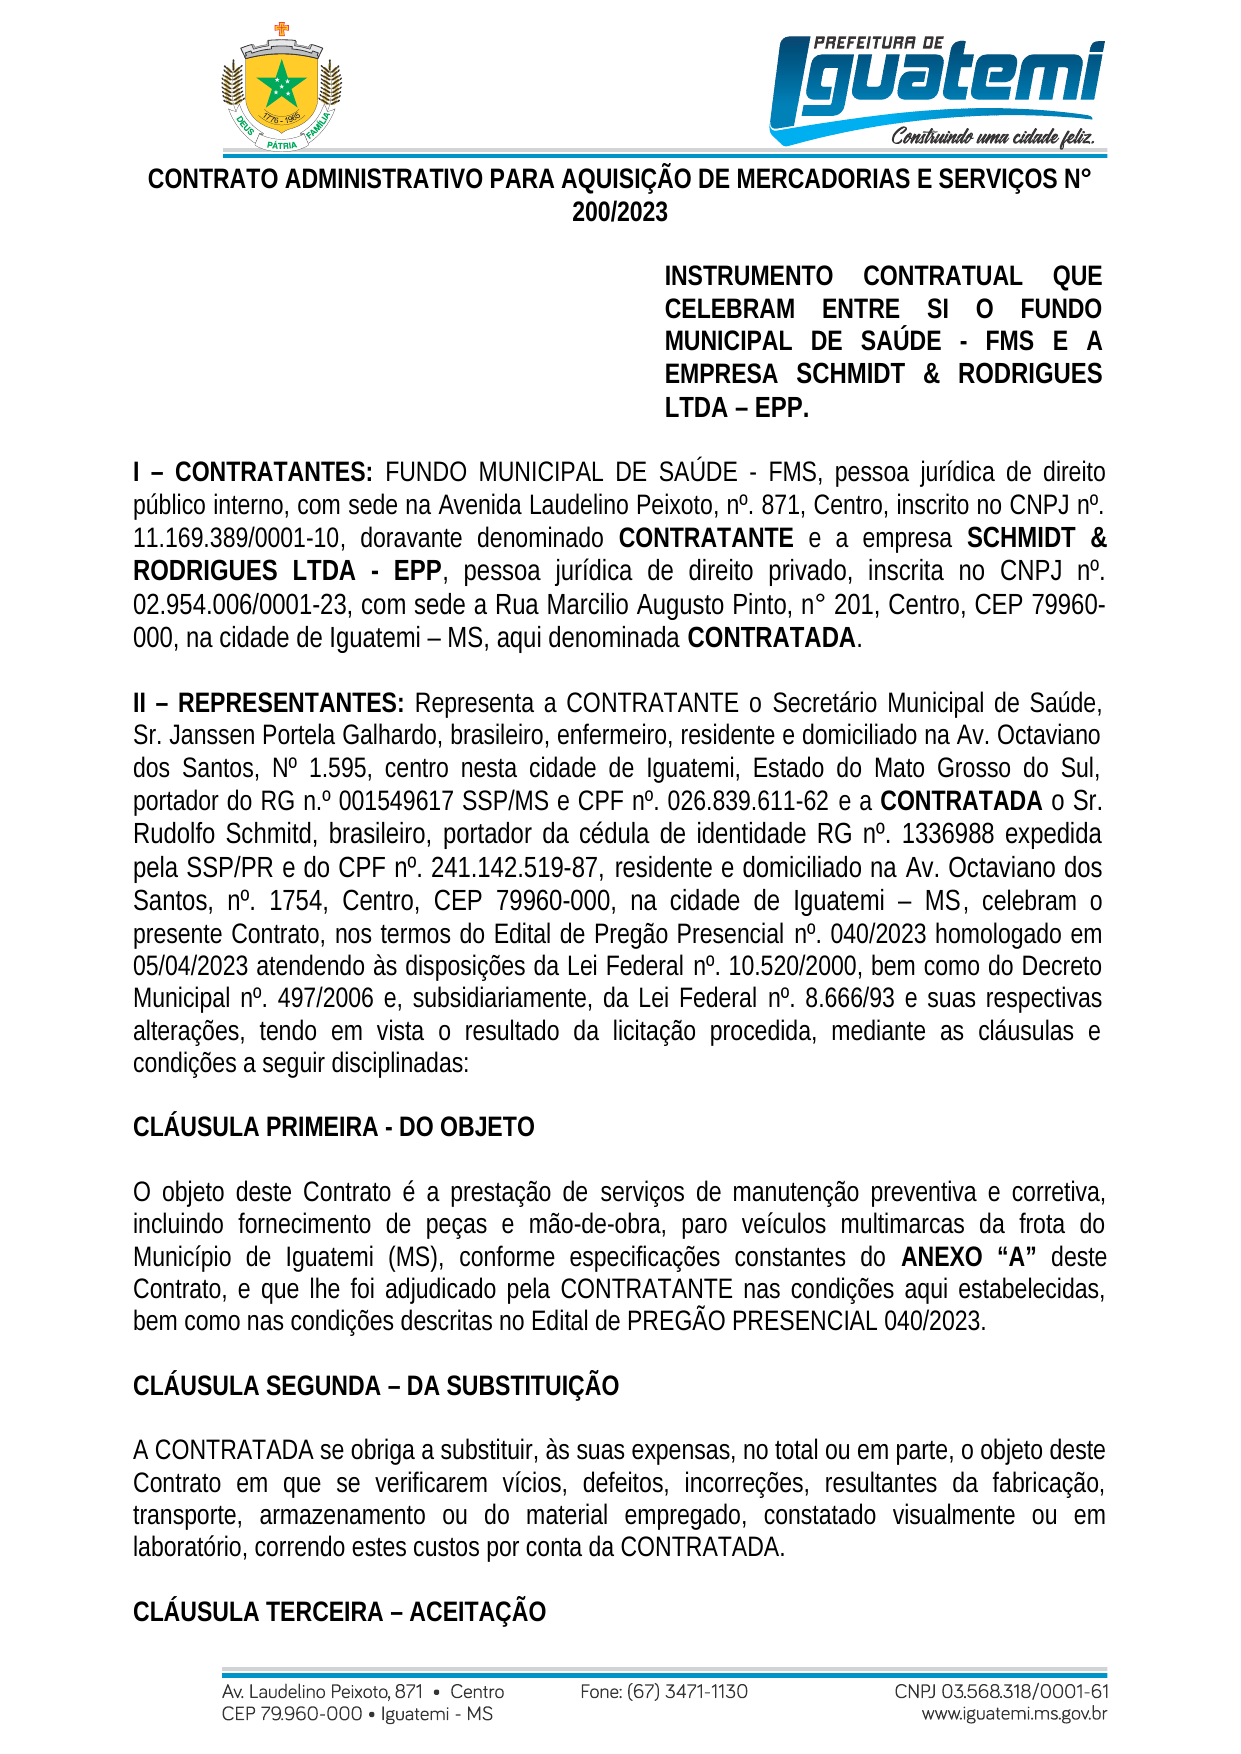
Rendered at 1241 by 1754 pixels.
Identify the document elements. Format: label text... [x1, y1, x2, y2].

text CLÁUSULA SEGUNDA – DA SUBSTITUIÇÃO [133, 1369, 1107, 1401]
text O objeto deste Contrato é a prestação de serviços de manutenção preventiva e corretiva, incluindo fornecimento de peças e mão-de-obra, paro veículos multimarcas da frota do Município de Iguatemi (MS), conforme especificações constantes do ANEXO “A” deste Contrato, e que lhe foi adjudicado pela CONTRATANTE nas condições aqui estabelecidas, bem como nas condições descritas no Edital de PREGÃO PRESENCIAL 040/2023. [133, 1175, 1107, 1336]
text CLÁUSULA TERCEIRA – ACEITAÇÃO [133, 1595, 1107, 1627]
text A CONTRATADA se obriga a substituir, às suas expensas, no total ou em parte, o objeto deste Contrato em que se verificarem vícios, defeitos, incorreções, resultantes da fabricação, transporte, armazenamento ou do material empregado, constatado visualmente ou em laboratório, correndo estes custos por conta da CONTRATADA. [133, 1433, 1107, 1562]
text INSTRUMENTO CONTRATUAL QUE CELEBRAM ENTRE SI O FUNDO MUNICIPAL DE SAÚDE - FMS E A EMPRESA SCHMIDT & RODRIGUES LTDA – EPP. [664, 259, 1103, 423]
text I – CONTRATANTES: FUNDO MUNICIPAL DE SAÚDE - FMS, pessoa jurídica de direito público interno, com sede na Avenida Laudelino Peixoto, nº. 871, Centro, inscrito no CNPJ nº. 11.169.389/0001-10, doravante denominado CONTRATANTE e a empresa SCHMIDT & RODRIGUES LTDA - EPP, pessoa jurídica de direito privado, inscrita no CNPJ nº. 02.954.006/0001-23, com sede a Rua Marcilio Augusto Pinto, n° 201, Centro, CEP 79960-000, na cidade de Iguatemi – MS, aqui denominada CONTRATADA. [133, 455, 1107, 654]
text II – REPRESENTANTES: Representa a CONTRATANTE o Secretário Municipal de Saúde, Sr. Janssen Portela Galhardo, brasileiro, enfermeiro, residente e domiciliado na Av. Octaviano dos Santos, Nº 1.595, centro nesta cidade de Iguatemi, Estado do Mato Grosso do Sul, portador do RG n.º 001549617 SSP/MS e CPF nº. 026.839.611-62 e a CONTRATADA o Sr. Rudolfo Schmitd, brasileiro, portador da cédula de identidade RG nº. 1336988 expedida pela SSP/PR e do CPF nº. 241.142.519-87, residente e domiciliado na Av. Octaviano dos Santos, nº. 1754, Centro, CEP 79960-000, na cidade de Iguatemi – MS, celebram o presente Contrato, nos termos do Edital de Pregão Presencial nº. 040/2023 homologado em 05/04/2023 atendendo às disposições da Lei Federal nº. 10.520/2000, bem como do Decreto Municipal nº. 497/2006 e, subsidiariamente, da Lei Federal nº. 8.666/93 e suas respectivas alterações, tendo em vista o resultado da licitação procedida, mediante as cláusulas e condições a seguir disciplinadas: [133, 686, 1103, 1078]
text CLÁUSULA PRIMEIRA - DO OBJETO [133, 1110, 1107, 1143]
text CONTRATO ADMINISTRATIVO PARA AQUISIÇÃO DE MERCADORIAS E SERVIÇOS N° 200/2023 [133, 162, 1107, 227]
